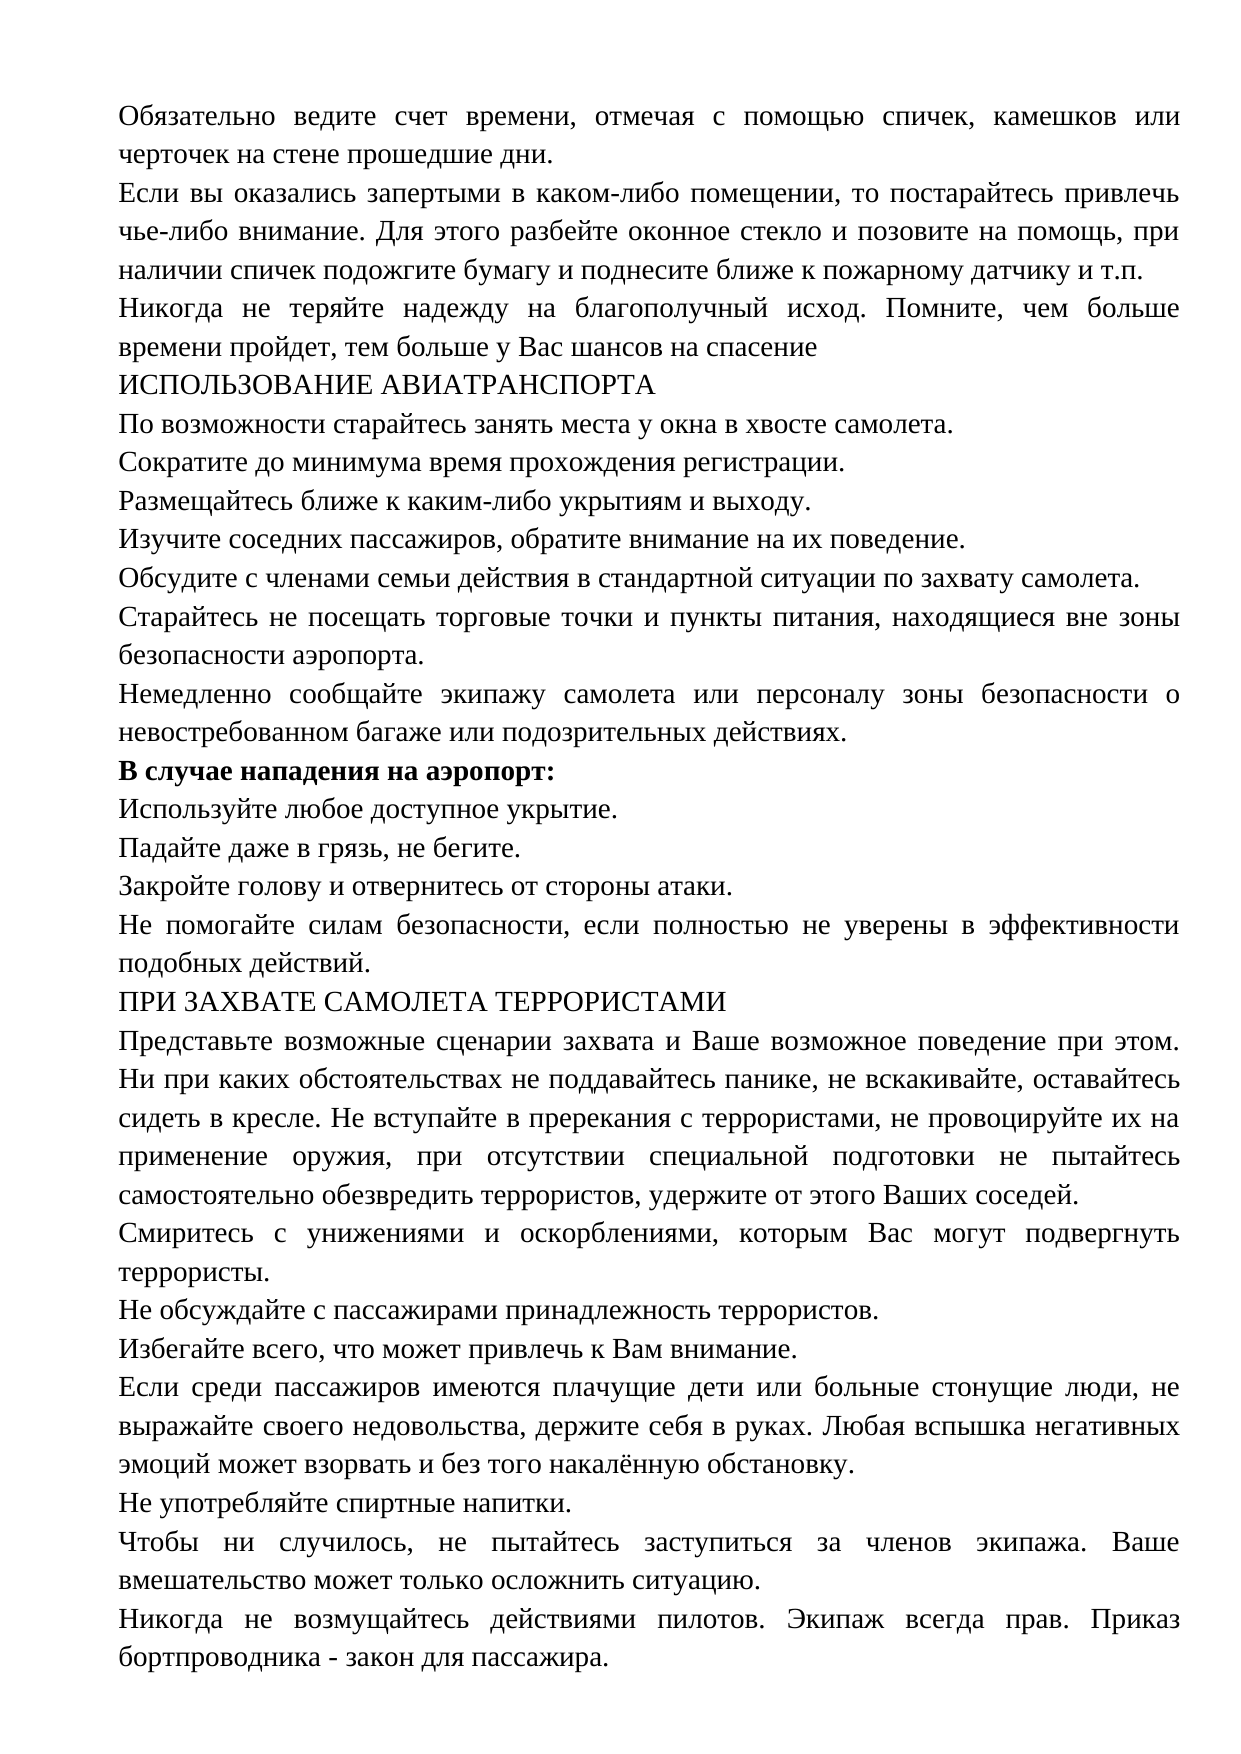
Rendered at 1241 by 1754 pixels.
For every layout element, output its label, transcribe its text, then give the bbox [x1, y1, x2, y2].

text Никогда не возмущайтесь действиями пилотов. Экипаж всегда прав. Приказ бортпроводника - закон для пассажира. [118, 1601, 1181, 1673]
text По возможности старайтесь занять места у окна в хвосте самолета. [118, 406, 1181, 439]
text Если вы оказались запертыми в каком-либо помещении, то постарайтесь привлечь чье-либо внимание. Для этого разбейте оконное стекло и позовите на помощь, при наличии спичек подожгите бумагу и поднесите ближе к пожарному датчику и т.п. [118, 175, 1181, 285]
text Закройте голову и отвернитесь от стороны атаки. [118, 868, 1181, 902]
text Не помогайте силам безопасности, если полностью не уверены в эффективности подобных действий. [118, 907, 1181, 979]
text В случае нападения на аэропорт: [118, 753, 1181, 786]
text Немедленно сообщайте экипажу самолета или персоналу зоны безопасности о невостребованном багаже или подозрительных действиях. [118, 676, 1181, 748]
text Чтобы ни случилось, не пытайтесь заступиться за членов экипажа. Ваше вмешательство может только осложнить ситуацию. [118, 1524, 1181, 1596]
text Если среди пассажиров имеются плачущие дети или больные стонущие люди, не выражайте своего недовольства, держите себя в руках. Любая вспышка негативных эмоций может взорвать и без того накалённую обстановку. [118, 1369, 1181, 1480]
text Обсудите с членами семьи действия в стандартной ситуации по захвату самолета. [118, 560, 1181, 594]
text Никогда не теряйте надежду на благополучный исход. Помните, чем больше времени пройдет, тем больше у Вас шансов на спасение [118, 290, 1181, 362]
text Не обсуждайте с пассажирами принадлежность террористов. [118, 1292, 1181, 1326]
text Представьте возможные сценарии захвата и Ваше возможное поведение при этом. Ни при каких обстоятельствах не поддавайтесь панике, не вскакивайте, оставайтесь сидеть в кресле. Не вступайте в пререкания с террористами, не провоцируйте их на применение оружия, при отсутствии специальной подготовки не пытайтесь самостоятельно обезвредить террористов, удержите от этого Ваших соседей. [118, 1023, 1181, 1210]
text Падайте даже в грязь, не бегите. [118, 830, 1181, 863]
text Сократите до минимума время прохождения регистрации. [118, 444, 1181, 478]
text Смиритесь с унижениями и оскорблениями, которым Вас могут подвергнуть террористы. [118, 1215, 1181, 1287]
text Не употребляйте спиртные напитки. [118, 1485, 1181, 1519]
text Изучите соседних пассажиров, обратите внимание на их поведение. [118, 522, 1181, 555]
text Избегайте всего, что может привлечь к Вам внимание. [118, 1331, 1181, 1364]
text ИСПОЛЬЗОВАНИЕ АВИАТРАНСПОРТА [118, 367, 1181, 401]
text Старайтесь не посещать торговые точки и пункты питания, находящиеся вне зоны безопасности аэропорта. [118, 599, 1181, 671]
text ПРИ ЗАХВАТЕ САМОЛЕТА ТЕРРОРИСТАМИ [118, 984, 1181, 1018]
text Обязательно ведите счет времени, отмечая с помощью спичек, камешков или черточек на стене прошедшие дни. [118, 98, 1181, 170]
text Размещайтесь ближе к каким-либо укрытиям и выходу. [118, 483, 1181, 517]
text Используйте любое доступное укрытие. [118, 791, 1181, 825]
